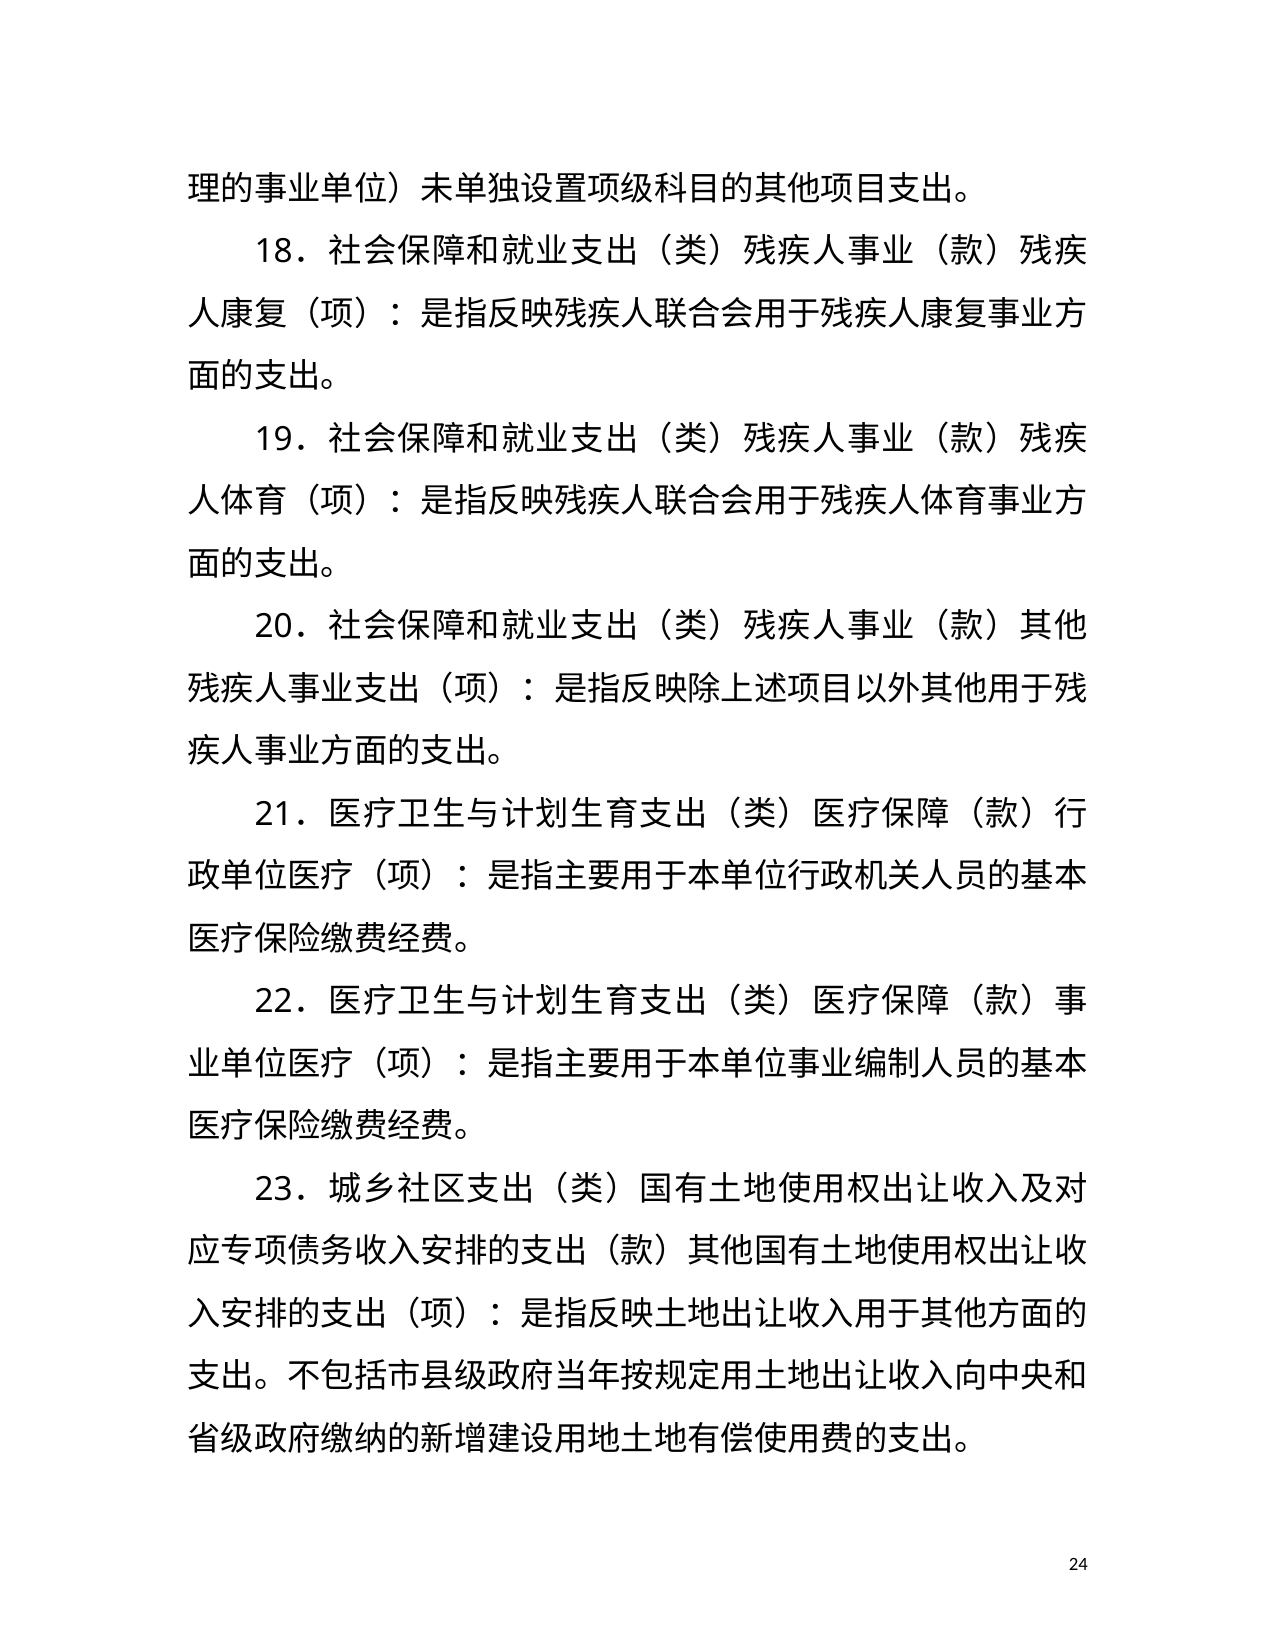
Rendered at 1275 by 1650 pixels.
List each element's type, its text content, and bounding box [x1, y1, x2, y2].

text 21．医疗卫生与计划生育支出（类）医疗保障（款）行政单位医疗（项）：是指主要用于本单位行政机关人员的基本医疗保险缴费经费。 [187, 775, 1088, 962]
text 23．城乡社区支出（类）国有土地使用权出让收入及对应专项债务收入安排的支出（款）其他国有土地使用权出让收入安排的支出（项）：是指反映土地出让收入用于其他方面的支出。不包括市县级政府当年按规定用土地出让收入向中央和省级政府缴纳的新增建设用地土地有偿使用费的支出。 [187, 1150, 1088, 1462]
text 22．医疗卫生与计划生育支出（类）医疗保障（款）事业单位医疗（项）：是指主要用于本单位事业编制人员的基本医疗保险缴费经费。 [187, 962, 1088, 1150]
text 19．社会保障和就业支出（类）残疾人事业（款）残疾人体育（项）：是指反映残疾人联合会用于残疾人体育事业方面的支出。 [187, 400, 1088, 587]
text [187, 150, 1088, 212]
text 20．社会保障和就业支出（类）残疾人事业（款）其他残疾人事业支出（项）：是指反映除上述项目以外其他用于残疾人事业方面的支出。 [187, 587, 1088, 775]
text 18．社会保障和就业支出（类）残疾人事业（款）残疾人康复（项）：是指反映残疾人联合会用于残疾人康复事业方面的支出。 [187, 212, 1088, 400]
